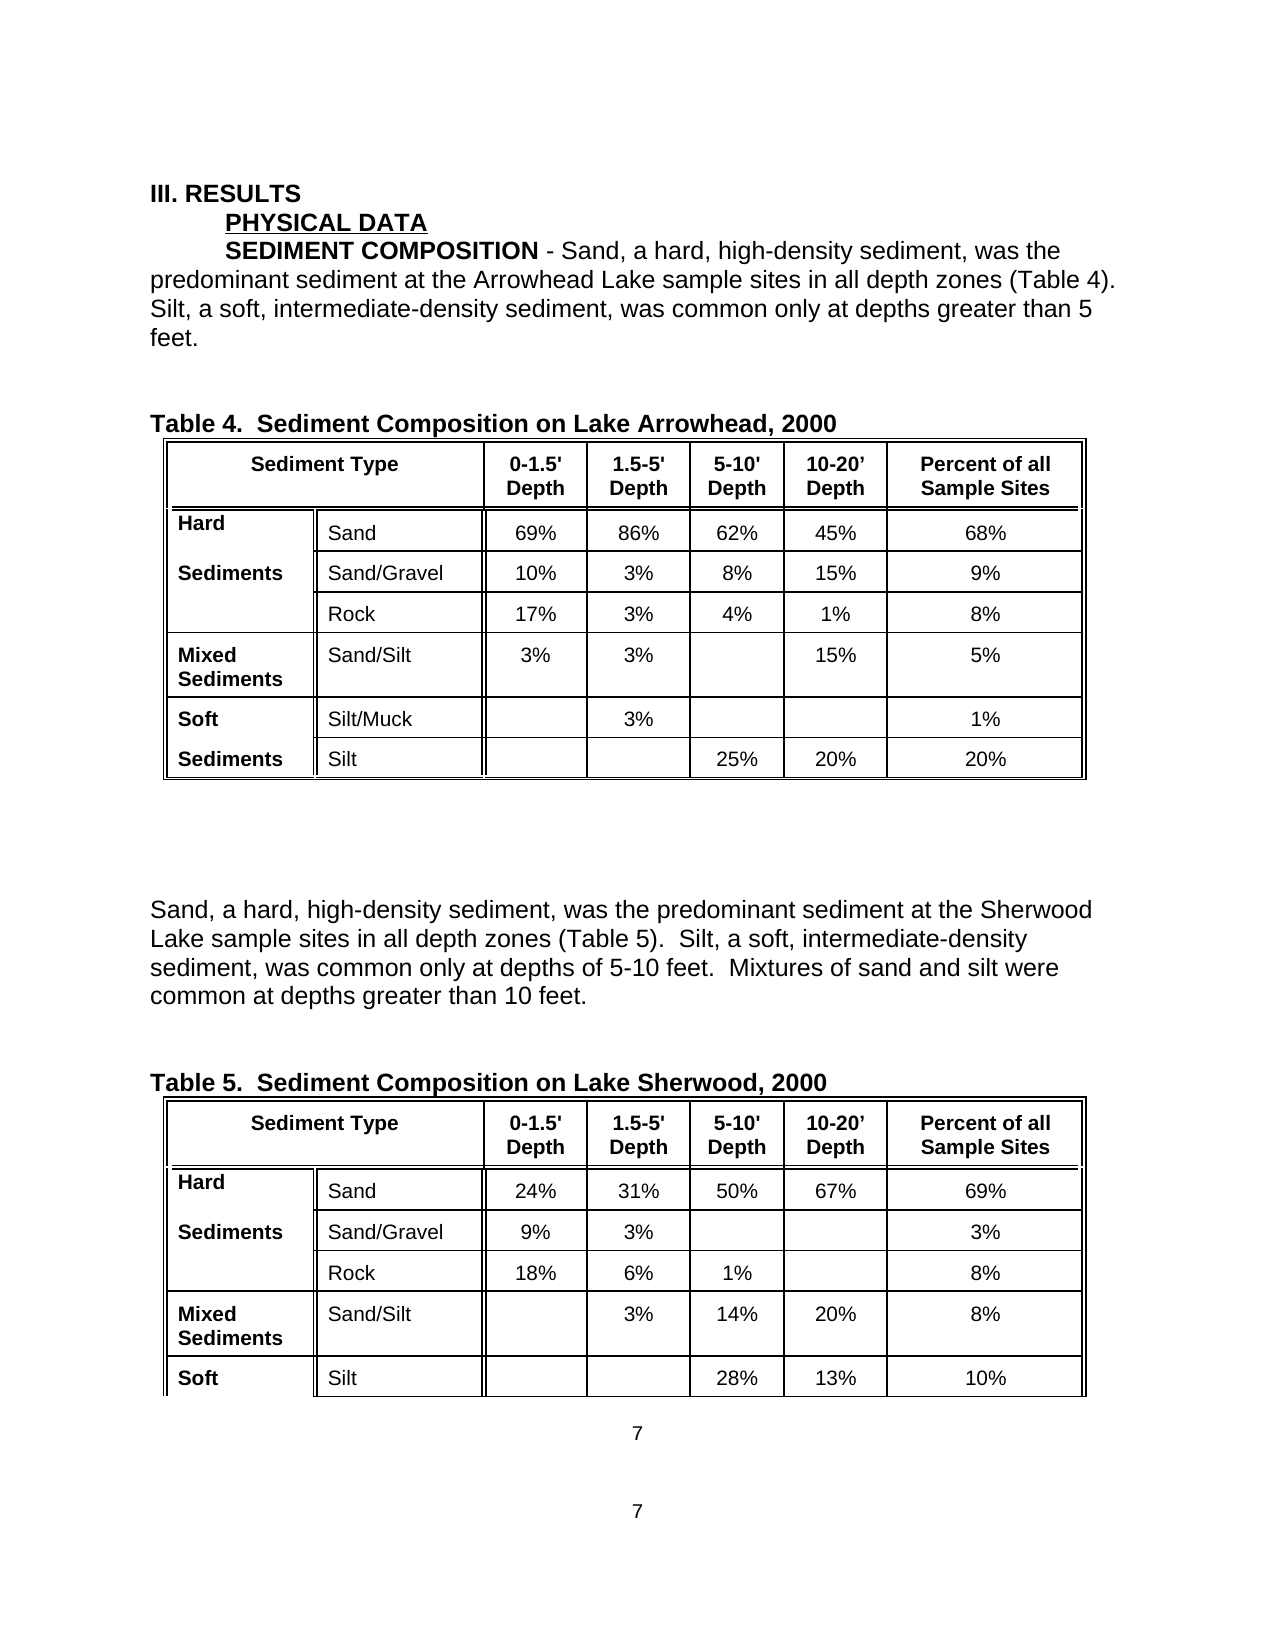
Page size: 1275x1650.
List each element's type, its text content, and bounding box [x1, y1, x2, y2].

table_header Percent of all Sample Sites [888, 1102, 1081, 1164]
table_cell 8% [888, 1251, 1081, 1290]
table_cell 67% [785, 1170, 886, 1209]
table_header 0-1.5' Depth [485, 443, 586, 506]
table_cell 31% [588, 1170, 689, 1209]
table_header 0-1.5' Depth [485, 1102, 586, 1164]
table_cell [487, 1357, 586, 1396]
table_cell 4% [691, 593, 783, 631]
subtitle III. RESULTS [150, 179, 1125, 207]
table_cell Sediments [168, 550, 313, 591]
table_cell Hard [165, 1165, 315, 1209]
table_cell 86% [588, 511, 689, 550]
table_cell 1% [785, 593, 886, 631]
table_cell 10% [487, 552, 586, 591]
table_cell Sand/Gravel [318, 1211, 481, 1249]
table_cell 3% [588, 633, 689, 696]
table_cell Sand/Silt [318, 1292, 481, 1355]
table_cell Silt [315, 738, 484, 777]
table_cell 20% [888, 738, 1081, 777]
table_cell Silt/Muck [318, 698, 481, 737]
table_cell Silt [318, 1357, 481, 1396]
table_cell 3% [487, 633, 586, 696]
table_cell 3% [588, 593, 689, 631]
table_header 5-10' Depth [691, 443, 783, 506]
table_header 10-20’ Depth [785, 443, 886, 506]
table_cell 20% [785, 1292, 886, 1355]
text Table 4. Sediment Composition on , 2000 [150, 409, 1125, 437]
table_cell 15% [785, 633, 886, 696]
table_cell [785, 698, 886, 737]
table_cell [588, 738, 689, 777]
table_cell 3% [588, 552, 689, 591]
table_header Sediment Type [168, 443, 483, 506]
table_cell 24% [487, 1170, 586, 1209]
table_cell 69% [487, 511, 586, 550]
table_header 1.5-5' Depth [588, 1102, 689, 1164]
table_cell 69% [888, 1165, 1084, 1209]
table_cell Hard [165, 506, 315, 550]
table_cell 3% [588, 698, 689, 737]
table_cell 13% [785, 1357, 886, 1396]
table_header 5-10' Depth [691, 1102, 783, 1164]
table_cell [785, 1211, 886, 1249]
table_cell 3% [588, 1211, 689, 1249]
text Table 5. Sediment Composition on , 2000 [150, 1067, 1125, 1096]
table_cell [691, 1211, 783, 1249]
table_cell [588, 1357, 689, 1396]
table_header 1.5-5' Depth [588, 443, 689, 506]
table_cell 9% [888, 552, 1081, 591]
table_cell 10% [888, 1357, 1081, 1396]
table_cell 1% [691, 1251, 783, 1290]
table_cell Sand/Gravel [318, 552, 481, 591]
table_cell [168, 591, 313, 631]
table_header Sediment Type [168, 1102, 483, 1164]
text SEDIMENT COMPOSITION - Sand, a hard, high-density sediment, was the predominant sediment at the sample sites in all depth zones (Table 4). Silt, a soft, intermediate-density sediment, was common only at depths greater than 5 feet. [150, 236, 1125, 351]
table_cell 20% [785, 738, 886, 777]
table_cell Sand/Silt [318, 633, 481, 696]
table_cell 9% [487, 1211, 586, 1249]
text PHYSICAL DATA [150, 207, 1125, 236]
table_cell 45% [785, 511, 886, 550]
table_cell [487, 698, 586, 737]
table_cell 8% [888, 1292, 1081, 1355]
table_cell [168, 1250, 313, 1290]
table_cell Rock [318, 1251, 481, 1290]
table_cell 3% [588, 1292, 689, 1355]
table_header Percent of all Sample Sites [888, 443, 1081, 506]
table_cell 1% [888, 698, 1081, 737]
table_cell 3% [888, 1211, 1081, 1249]
table_cell Rock [318, 593, 481, 631]
table_cell 62% [691, 511, 783, 550]
table_cell 8% [888, 593, 1081, 631]
table_cell Soft [168, 698, 313, 737]
table_cell Sand [318, 1170, 481, 1209]
table_cell Sediments [168, 737, 315, 777]
table_cell 68% [888, 506, 1084, 550]
table_cell [487, 1292, 586, 1355]
table_cell 18% [487, 1251, 586, 1290]
table_cell 28% [691, 1357, 783, 1396]
table_cell 6% [588, 1251, 689, 1290]
table_cell Mixed Sediments [168, 633, 313, 696]
table_cell 25% [691, 738, 783, 777]
table_cell 15% [785, 552, 886, 591]
text Sand, a hard, high-density sediment, was the predominant sediment at the sample sites in all depth zones (Table 5). Silt, a soft, intermediate-density sediment, was common only at depths of 5-10 feet. Mixtures of sand and silt were common at depths greater than 10 feet. [150, 895, 1125, 1010]
table_cell 17% [487, 593, 586, 631]
table_cell Sand [318, 511, 481, 550]
table_cell 5% [888, 633, 1081, 696]
table_header 10-20’ Depth [785, 1102, 886, 1164]
table_cell Sediments [168, 1209, 313, 1249]
table_cell Soft [168, 1357, 313, 1396]
table_cell [691, 698, 783, 737]
table_cell 8% [691, 552, 783, 591]
table_cell [785, 1251, 886, 1290]
table_cell [691, 633, 783, 696]
table_cell [484, 738, 586, 777]
table_cell 50% [691, 1170, 783, 1209]
table_cell Mixed Sediments [168, 1292, 313, 1355]
table_cell 14% [691, 1292, 783, 1355]
